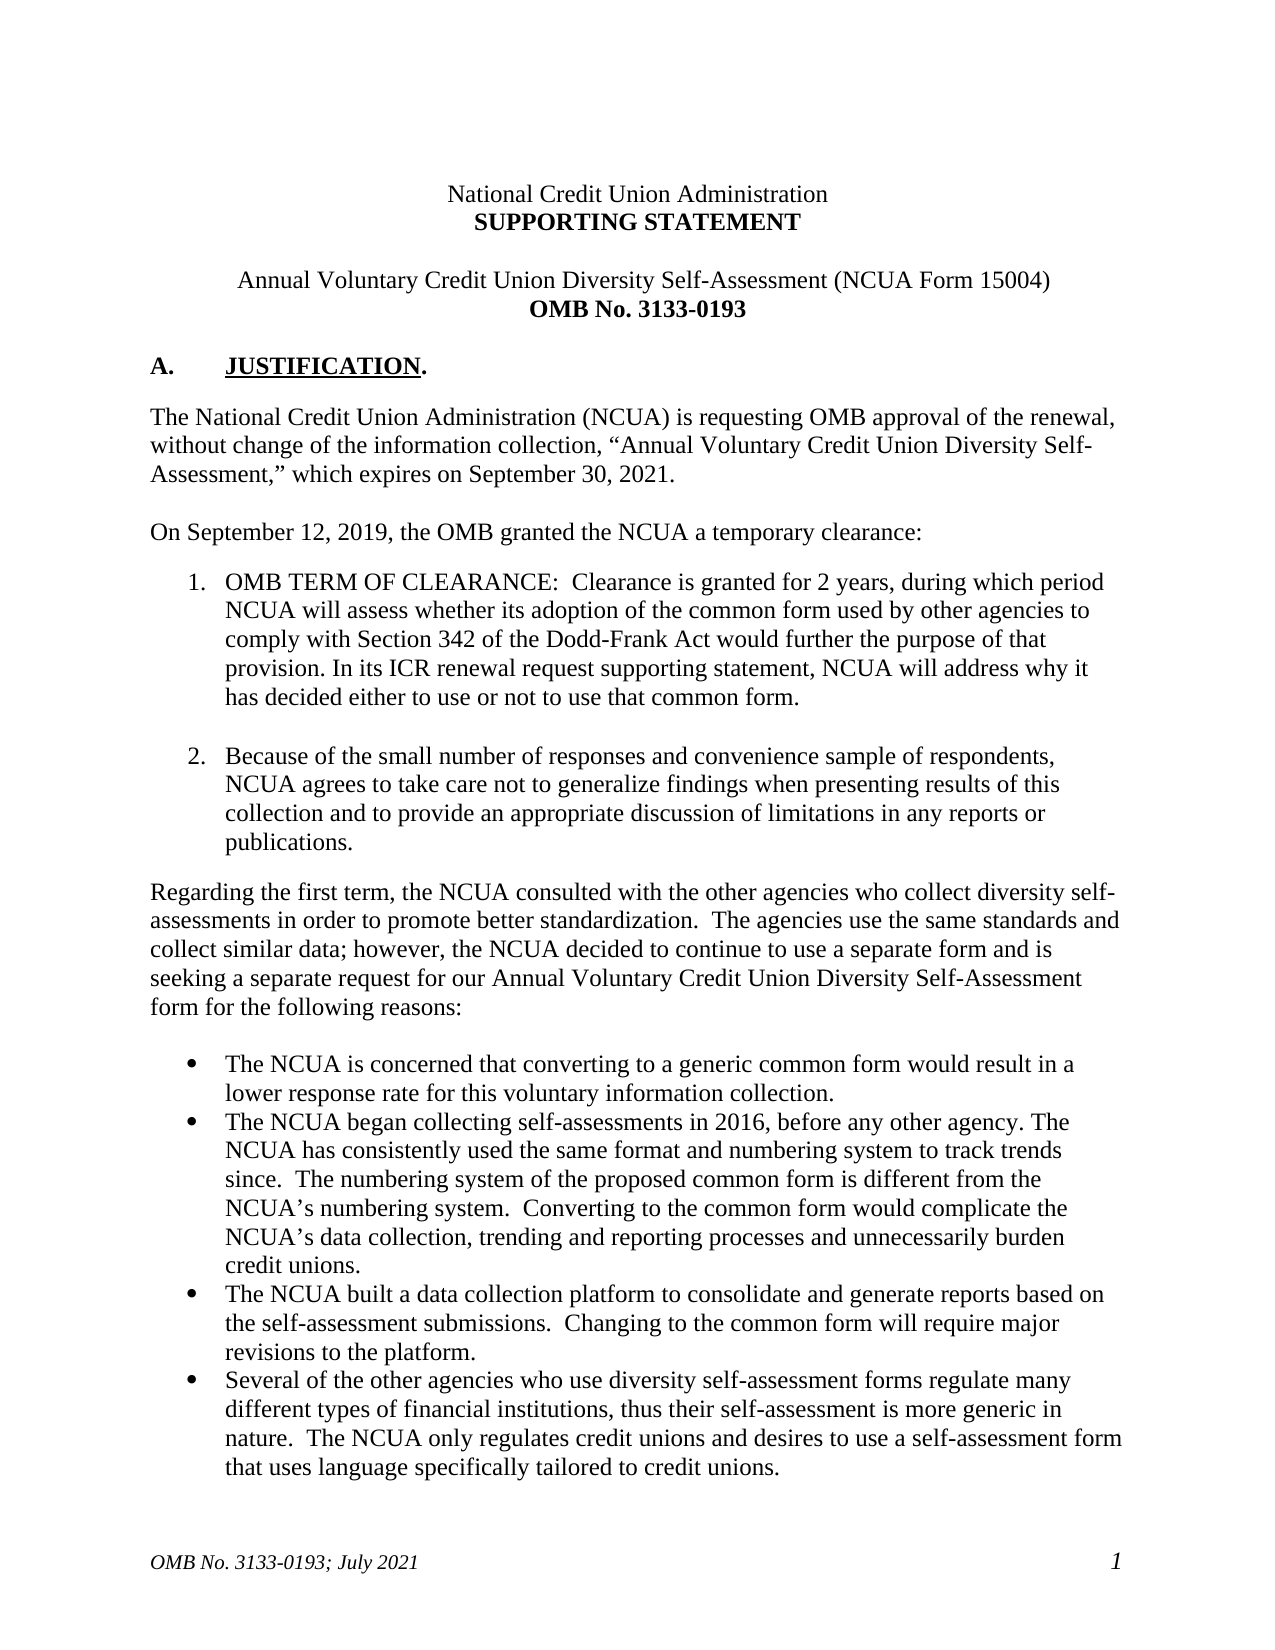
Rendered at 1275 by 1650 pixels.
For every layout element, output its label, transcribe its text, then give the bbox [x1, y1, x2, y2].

list The NCUA began collecting self-assessments in 2016, before any other agency. The NCUA has consistently used the same format and numbering system to track trends since. The numbering system of the proposed common form is different from the NCUA’s numbering system. Converting to the common form would complicate the NCUA’s data collection, trending and reporting processes and unnecessarily burden credit unions. [187, 1107, 1125, 1279]
list The NCUA built a data collection platform to consolidate and generate reports based on the self-assessment submissions. Changing to the common form will require major revisions to the platform. [187, 1279, 1125, 1365]
text Regarding the first term, the NCUA consulted with the other agencies who collect diversity self-assessments in order to promote better standardization. The agencies use the same standards and collect similar data; however, the NCUA decided to continue to use a separate form and is seeking a separate request for our Annual Voluntary Credit Union Diversity Self-Assessment form for the following reasons: [150, 877, 1125, 1020]
text On September 12, 2019, the OMB granted the NCUA a temporary clearance: [150, 517, 1125, 545]
text National Credit Union Administration [112, 179, 1162, 207]
text Annual Voluntary Credit Union Diversity Self-Assessment (NCUA Form 15004) [150, 265, 1125, 294]
list Because of the small number of responses and convenience sample of respondents, NCUA agrees to take care not to generalize findings when presenting results of this collection and to provide an appropriate discussion of limitations in any reports or publications. [187, 741, 1125, 856]
text SUPPORTING STATEMENT [112, 207, 1162, 236]
list The NCUA is concerned that converting to a generic common form would result in a lower response rate for this voluntary information collection. [187, 1049, 1125, 1107]
text A. JUSTIFICATION. [150, 351, 1125, 380]
list Several of the other agencies who use diversity self-assessment forms regulate many different types of financial institutions, thus their self-assessment is more generic in nature. The NCUA only regulates credit unions and desires to use a self-assessment form that uses language specifically tailored to credit unions. [187, 1365, 1125, 1480]
text The National Credit Union Administration (NCUA) is requesting OMB approval of the renewal, without change of the information collection, “Annual Voluntary Credit Union Diversity Self-Assessment,” which expires on September 30, 2021. [150, 402, 1125, 488]
list OMB No. 3133-0193 [150, 294, 1125, 322]
list OMB TERM OF CLEARANCE: Clearance is granted for 2 years, during which period NCUA will assess whether its adoption of the common form used by other agencies to comply with Section 342 of the Dodd-Frank Act would further the purpose of that provision. In its ICR renewal request supporting statement, NCUA will address why it has decided either to use or not to use that common form. [187, 567, 1125, 711]
